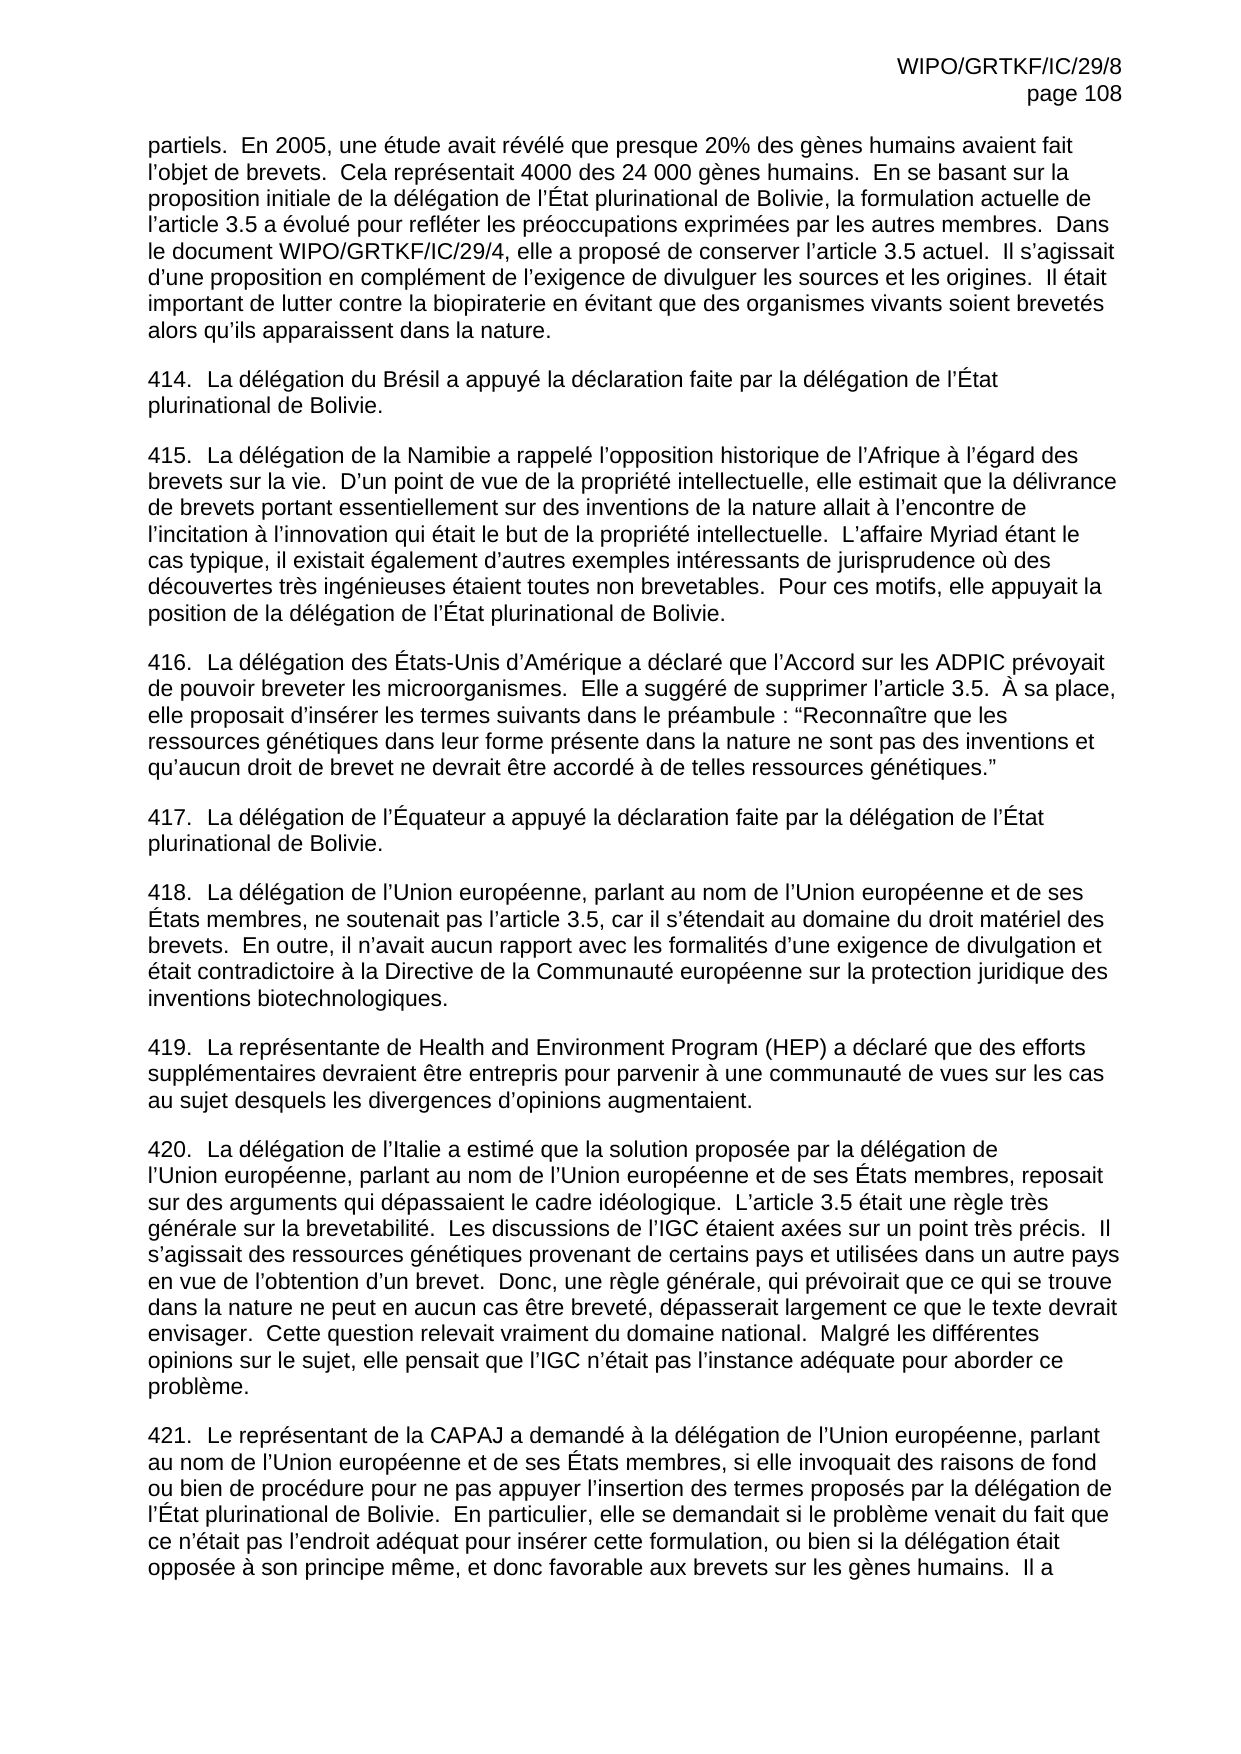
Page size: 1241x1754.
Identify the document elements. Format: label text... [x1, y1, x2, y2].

text La délégation de l’Équateur a appuyé la déclaration faite par la délégation de l’État plurinational de Bolivie. [148, 804, 1122, 856]
text La délégation de l’Italie a estimé que la solution proposée par la délégation de l’Union européenne, parlant au nom de l’Union européenne et de ses États membres, reposait sur des arguments qui dépassaient le cadre idéologique. L’article 3.5 était une règle très générale sur la brevetabilité. Les discussions de l’IGC étaient axées sur un point très précis. Il s’agissait des ressources génétiques provenant de certains pays et utilisées dans un autre pays en vue de l’obtention d’un brevet. Donc, une règle générale, qui prévoirait que ce qui se trouve dans la nature ne peut en aucun cas être breveté, dépasserait largement ce que le texte devrait envisager. Cette question relevait vraiment du domaine national. Malgré les différentes opinions sur le sujet, elle pensait que l’IGC n’était pas l’instance adéquate pour aborder ce problème. [148, 1136, 1122, 1399]
text La délégation du Brésil a appuyé la déclaration faite par la délégation de l’État plurinational de Bolivie. [148, 366, 1122, 419]
text La délégation de l’Union européenne, parlant au nom de l’Union européenne et de ses États membres, ne soutenait pas l’article 3.5, car il s’étendait au domaine du droit matériel des brevets. En outre, il n’avait aucun rapport avec les formalités d’une exigence de divulgation et était contradictoire à la Directive de la Communauté européenne sur la protection juridique des inventions biotechnologiques. [148, 879, 1122, 1011]
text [148, 1422, 1122, 1581]
text La représentante de Health and Environment Program (HEP) a déclaré que des efforts supplémentaires devraient être entrepris pour parvenir à une communauté de vues sur les cas au sujet desquels les divergences d’opinions augmentaient. [148, 1034, 1122, 1113]
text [148, 132, 1122, 343]
text La délégation de la Namibie a rappelé l’opposition historique de l’Afrique à l’égard des brevets sur la vie. D’un point de vue de la propriété intellectuelle, elle estimait que la délivrance de brevets portant essentiellement sur des inventions de la nature allait à l’encontre de l’incitation à l’innovation qui était le but de la propriété intellectuelle. L’affaire Myriad étant le cas typique, il existait également d’autres exemples intéressants de jurisprudence où des découvertes très ingénieuses étaient toutes non brevetables. Pour ces motifs, elle appuyait la position de la délégation de l’État plurinational de Bolivie. [148, 442, 1122, 626]
text La délégation des États-Unis d’Amérique a déclaré que l’Accord sur les ADPIC prévoyait de pouvoir breveter les microorganismes. Elle a suggéré de supprimer l’article 3.5. À sa place, elle proposait d’insérer les termes suivants dans le préambule : “Reconnaître que les ressources génétiques dans leur forme présente dans la nature ne sont pas des inventions et qu’aucun droit de brevet ne devrait être accordé à de telles ressources génétiques.” [148, 649, 1122, 781]
